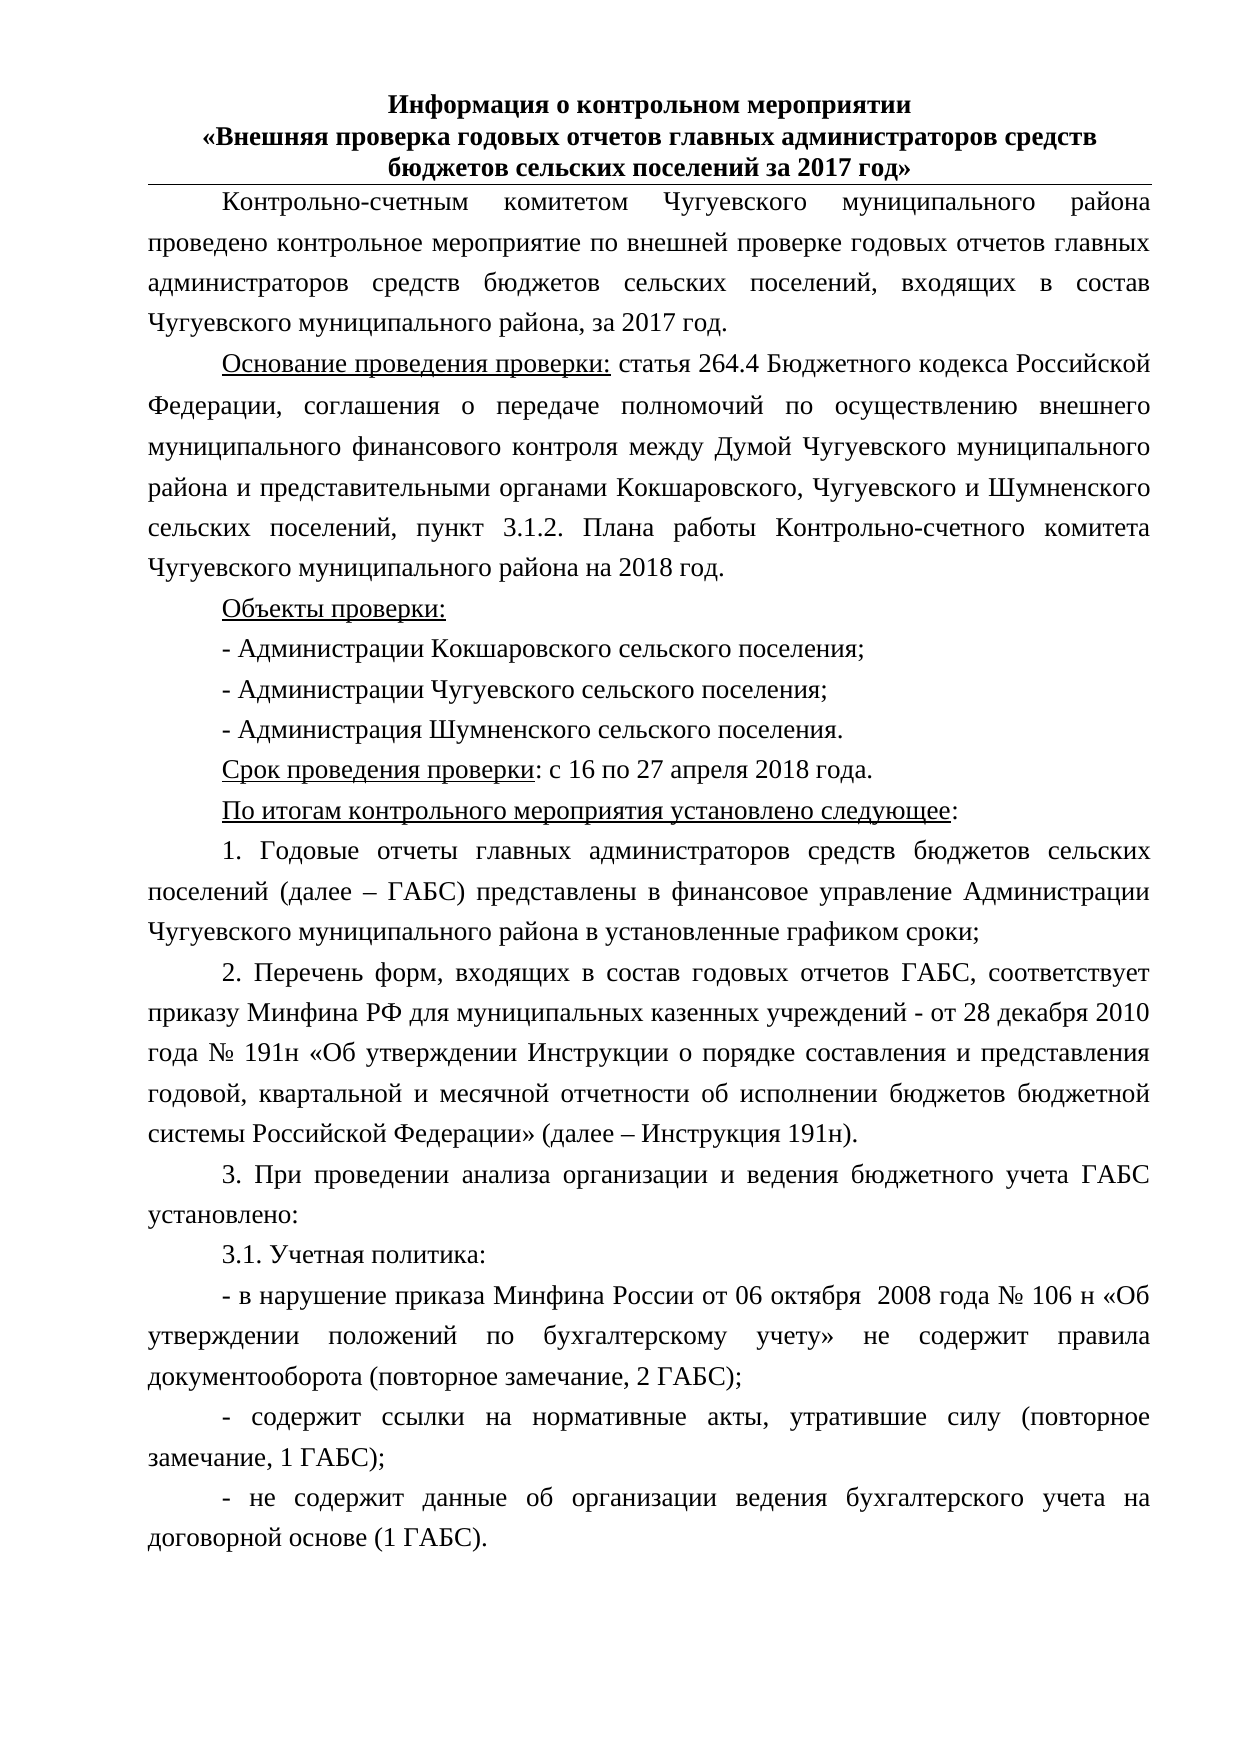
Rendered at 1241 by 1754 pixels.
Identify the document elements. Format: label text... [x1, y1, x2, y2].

text 1. Годовые отчеты главных администраторов средств бюджетов сельских поселений (далее – ГАБС) представлены в финансовое управление Администрации Чугуевского муниципального района в установленные графиком сроки; [148, 834, 1152, 946]
text - Администрация Шумненского сельского поселения. [148, 713, 1152, 744]
text - в нарушение приказа Минфина России от 06 октября 2008 года № 106 н «Об утверждении положений по бухгалтерскому учету» не содержит правила документооборота (повторное замечание, 2 ГАБС); [148, 1279, 1152, 1391]
text - не содержит данные об организации ведения бухгалтерского учета на договорной основе (1 ГАБС). [148, 1481, 1152, 1553]
text - Администрации Чугуевского сельского поселения; [148, 673, 1152, 704]
text 3.1. Учетная политика: [148, 1238, 1152, 1270]
text По итогам контрольного мероприятия установлено следующее: [148, 794, 1152, 825]
text Основание проведения проверки: статья 264.4 Бюджетного кодекса Российской Федерации, соглашения о передаче полномочий по осуществлению внешнего муниципального финансового контроля между Думой Чугуевского муниципального района и представительными органами Кокшаровского, Чугуевского и Шумненского сельских поселений, пункт 3.1.2. Плана работы Контрольно-счетного комитета Чугуевского муниципального района на 2018 год. [148, 347, 1152, 583]
text 2. Перечень форм, входящих в состав годовых отчетов ГАБС, соответствует приказу Минфина РФ для муниципальных казенных учреждений - от 28 декабря 2010 года № 191н «Об утверждении Инструкции о порядке составления и представления годовой, квартальной и месячной отчетности об исполнении бюджетов бюджетной системы Российской Федерации» (далее – Инструкция 191н). [148, 956, 1152, 1148]
text Объекты проверки: [148, 592, 1152, 623]
text - Администрации Кокшаровского сельского поселения; [148, 632, 1152, 663]
text Контрольно-счетным комитетом Чугуевского муниципального района проведено контрольное мероприятие по внешней проверке годовых отчетов главных администраторов средств бюджетов сельских поселений, входящих в состав Чугуевского муниципального района, за 2017 год. [148, 185, 1152, 338]
text «Внешняя проверка годовых отчетов главных администраторов средств бюджетов сельских поселений за 2017 год» [148, 120, 1152, 184]
text - содержит ссылки на нормативные акты, утратившие силу (повторное замечание, 1 ГАБС); [148, 1400, 1152, 1472]
text Информация о контрольном мероприятии [148, 89, 1152, 120]
text Срок проведения проверки: с 16 по 27 апреля 2018 года. [148, 753, 1152, 785]
text 3. При проведении анализа организации и ведения бюджетного учета ГАБС установлено: [148, 1158, 1152, 1229]
